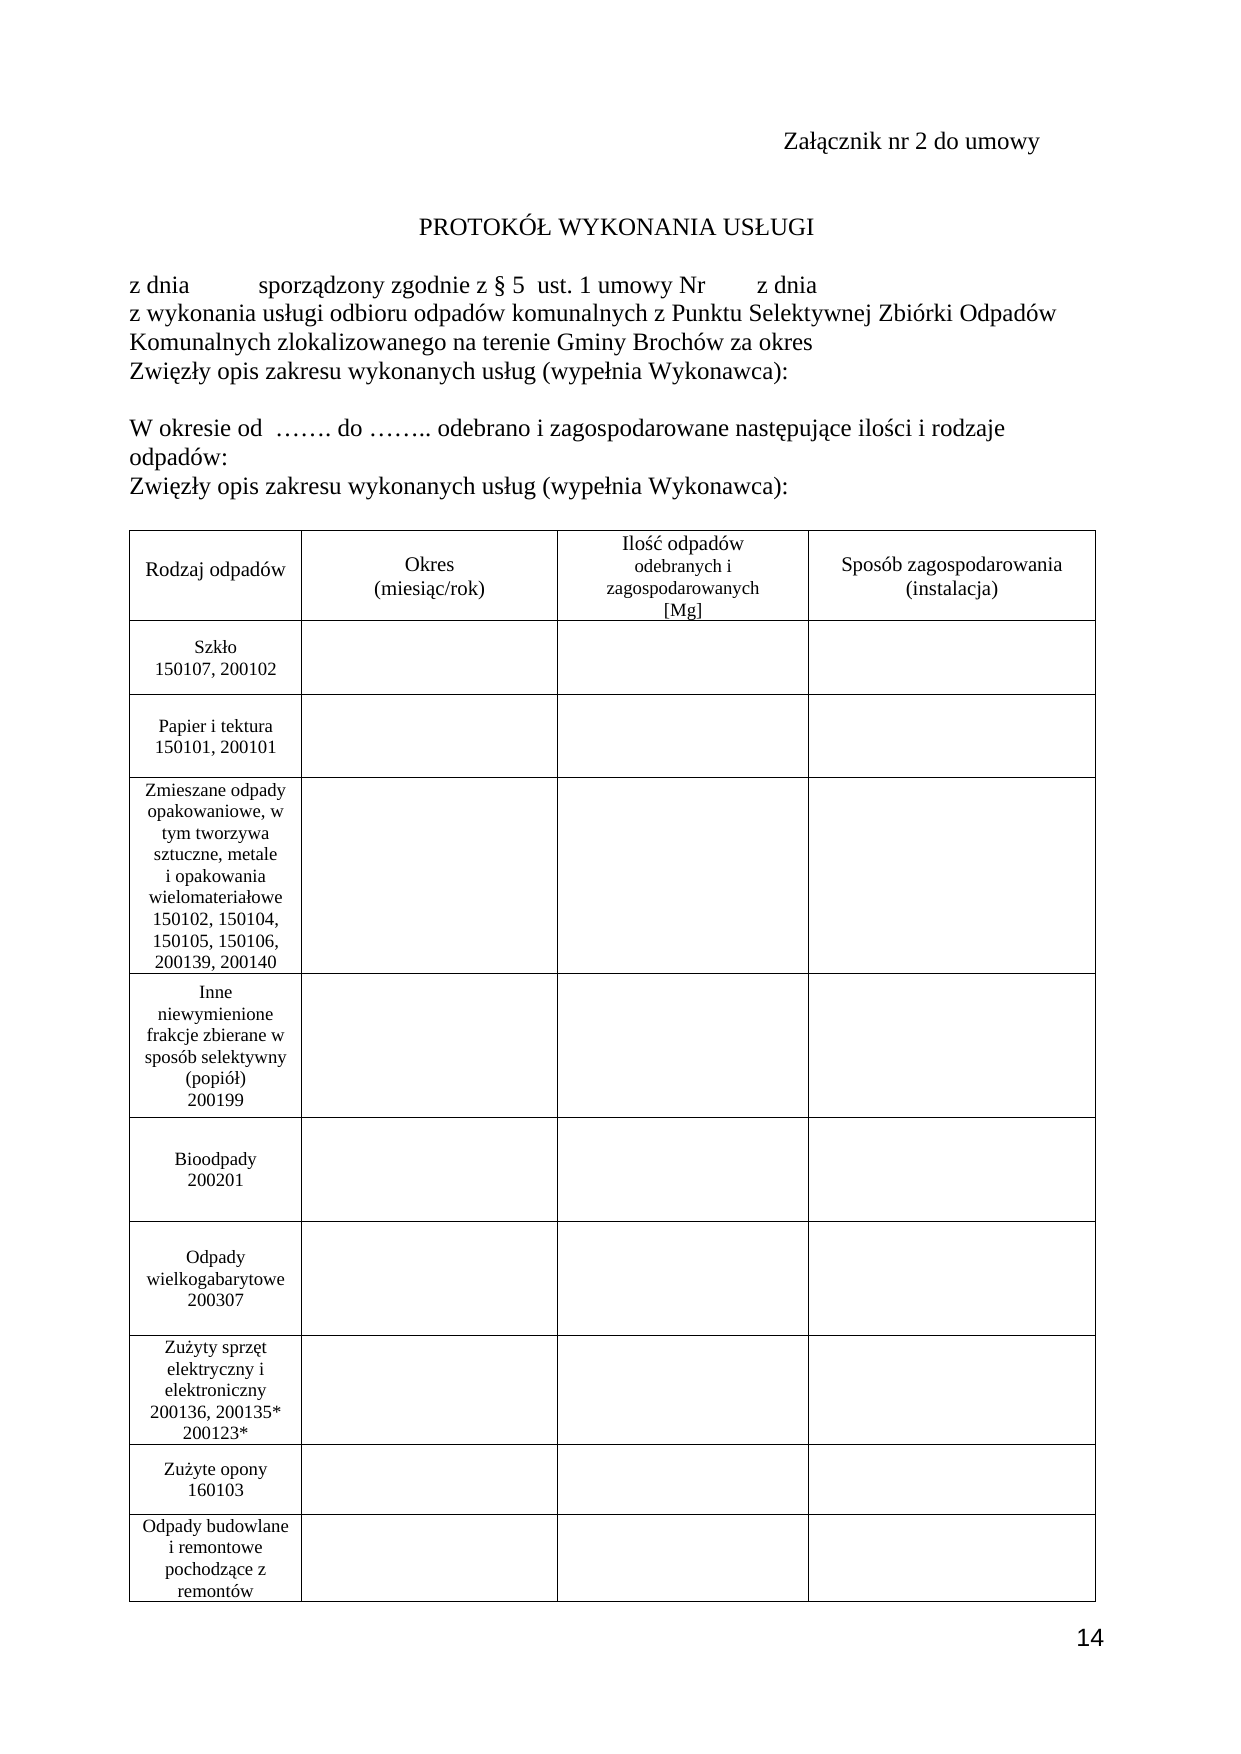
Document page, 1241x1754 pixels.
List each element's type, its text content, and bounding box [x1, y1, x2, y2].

text Zwięzły opis zakresu wykonanych usług (wypełnia Wykonawca): [129, 356, 1104, 385]
table_cell [558, 1515, 808, 1601]
table_cell Zużyty sprzęt elektryczny i elektroniczny 200136, 200135* 200123* [130, 1336, 301, 1444]
table_cell Zmieszane odpady opakowaniowe, w tym tworzywa sztuczne, metale i opakowania wielomateriałowe 150102, 150104, 150105, 150106, 200139, 200140 [130, 778, 301, 973]
table_cell [809, 778, 1095, 973]
text Zwięzły opis zakresu wykonanych usług (wypełnia Wykonawca): [129, 471, 1104, 500]
table_cell [809, 621, 1095, 694]
table_cell [809, 1445, 1095, 1514]
table_cell [809, 1222, 1095, 1335]
table_header Sposób zagospodarowania (instalacja) [809, 531, 1095, 620]
table_header Rodzaj odpadów [130, 531, 301, 620]
table_cell [302, 695, 557, 777]
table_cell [130, 1515, 301, 1601]
table_cell Szkło 150107, 200102 [130, 621, 301, 694]
table_cell [809, 695, 1095, 777]
text Załącznik nr 2 do umowy [645, 126, 1104, 155]
table_cell [809, 1118, 1095, 1221]
table_cell Zużyte opony 160103 [130, 1445, 301, 1514]
table_cell [302, 621, 557, 694]
table_cell [809, 1336, 1095, 1444]
table_cell [558, 1222, 808, 1335]
table_cell [302, 974, 557, 1117]
table_cell [302, 1445, 557, 1514]
table_cell [809, 974, 1095, 1117]
table_cell Inne niewymienione frakcje zbierane w sposób selektywny (popiół) 200199 [130, 974, 301, 1117]
table_cell [302, 1515, 557, 1601]
table_cell [558, 974, 808, 1117]
table_cell [558, 778, 808, 973]
table_cell Bioodpady 200201 [130, 1118, 301, 1221]
text PROTOKÓŁ WYKONANIA USŁUGI [129, 212, 1104, 241]
text W okresie od ……. do …….. odebrano i zagospodarowane następujące ilości i rodzaje odpadów: [129, 413, 1104, 471]
text z dnia sporządzony zgodnie z § 5 ust. 1 umowy Nr z dnia [129, 270, 1104, 298]
table_header Okres (miesiąc/rok) [302, 531, 557, 620]
table_header Ilość odpadów odebranych i zagospodarowanych [Mg] [558, 531, 808, 620]
table_cell [302, 1336, 557, 1444]
table_cell [558, 1445, 808, 1514]
text z wykonania usługi odbioru odpadów komunalnych z Punktu Selektywnej Zbiórki Odpadów Komunalnych zlokalizowanego na terenie Gminy Brochów za okres [129, 298, 1104, 356]
table_cell [558, 695, 808, 777]
table_cell Odpady wielkogabarytowe 200307 [130, 1222, 301, 1335]
table_cell [809, 1515, 1095, 1601]
table_cell [558, 1118, 808, 1221]
table_cell [302, 1222, 557, 1335]
table_cell [302, 1118, 557, 1221]
table_cell [558, 621, 808, 694]
table_cell [302, 778, 557, 973]
table_cell [558, 1336, 808, 1444]
table_cell Papier i tektura 150101, 200101 [130, 695, 301, 777]
